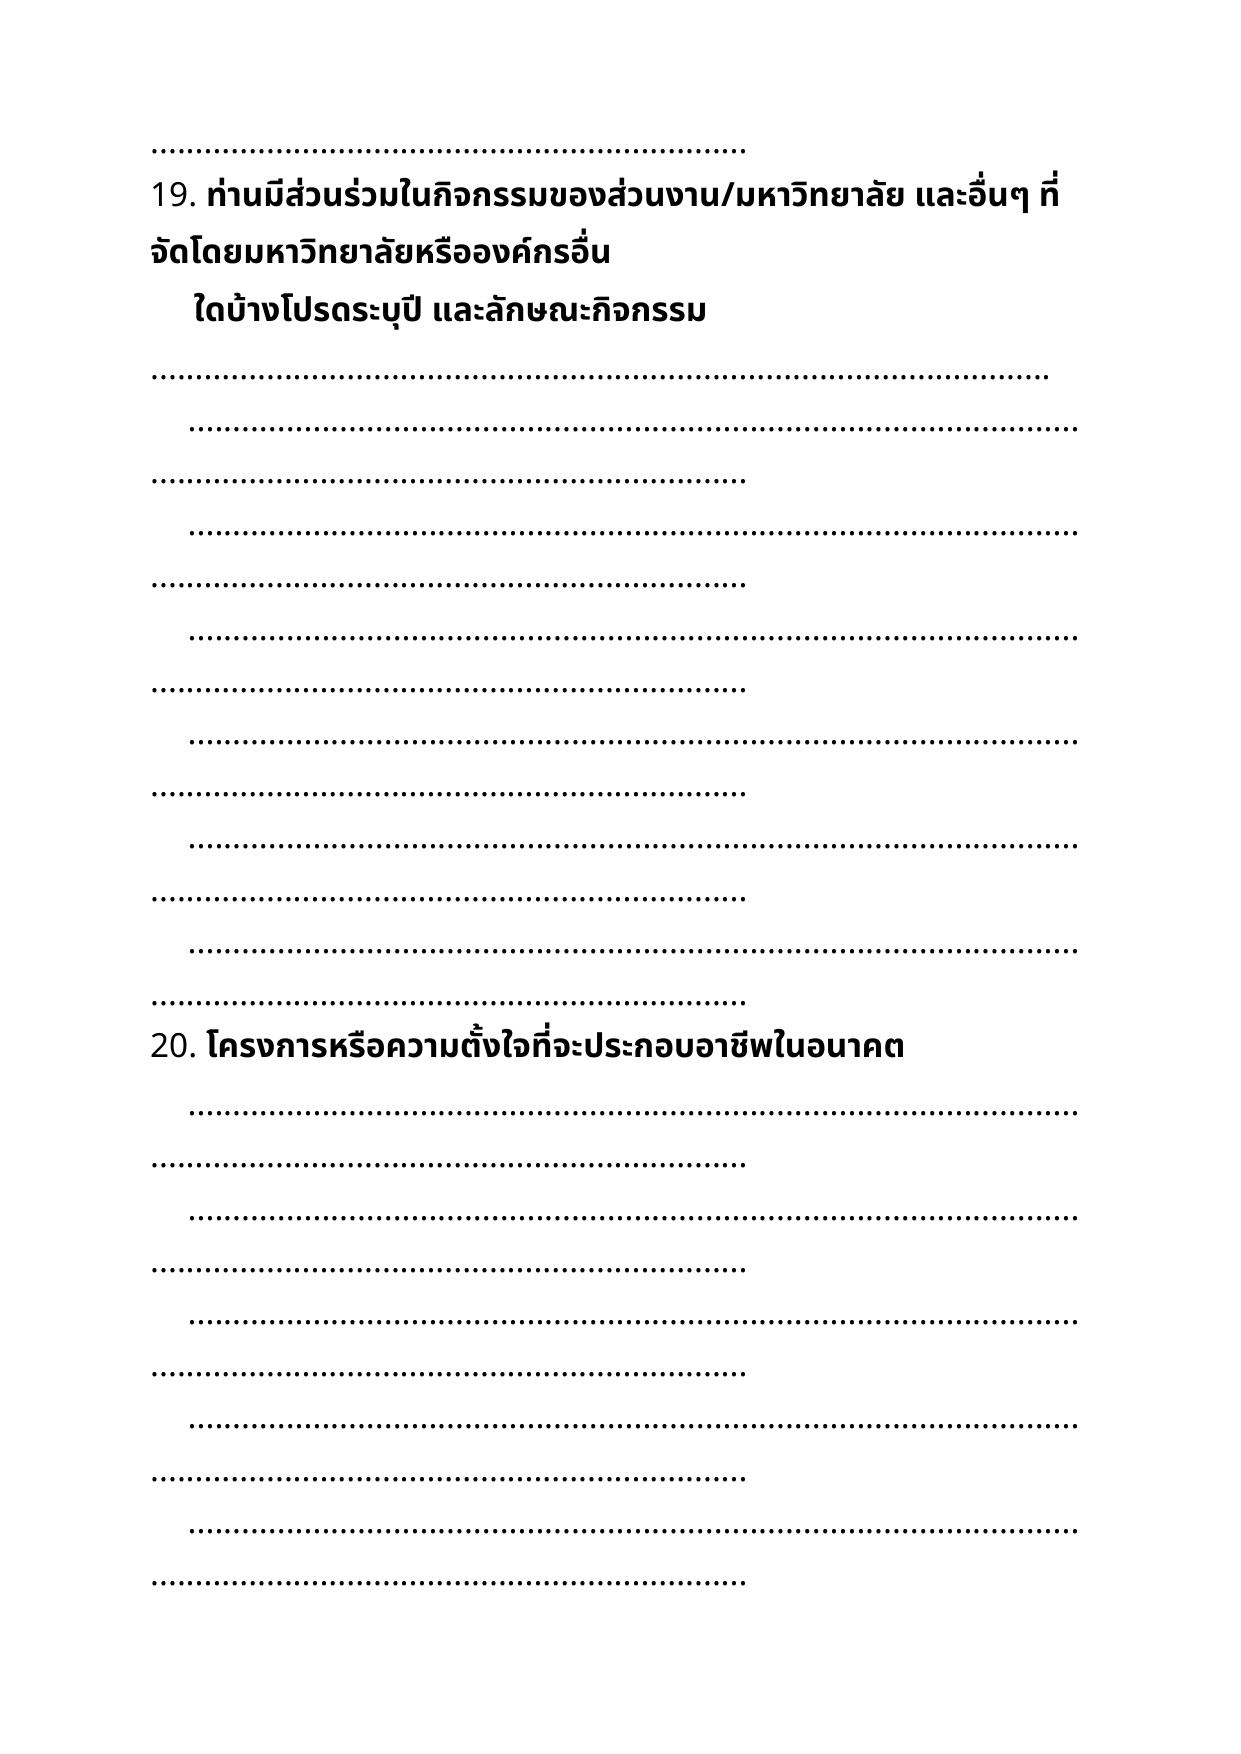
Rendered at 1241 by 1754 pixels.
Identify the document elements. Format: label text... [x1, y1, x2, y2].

text ใดบ้างโปรดระบุปี และลักษณะกิจกรรม ..................................................................................................... [150, 286, 1090, 389]
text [150, 118, 1090, 163]
text 19. ท่านมีส่วนร่วมในกิจกรรมของส่วนงาน/มหาวิทยาลัย และอื่นๆ ที่จัดโดยมหาวิทยาลัยหรือองค์กรอื่น [150, 170, 1090, 279]
text 20. โครงการหรือความตั้งใจที่จะประกอบอาชีพในอนาคต [150, 1022, 1090, 1073]
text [150, 1498, 1090, 1595]
